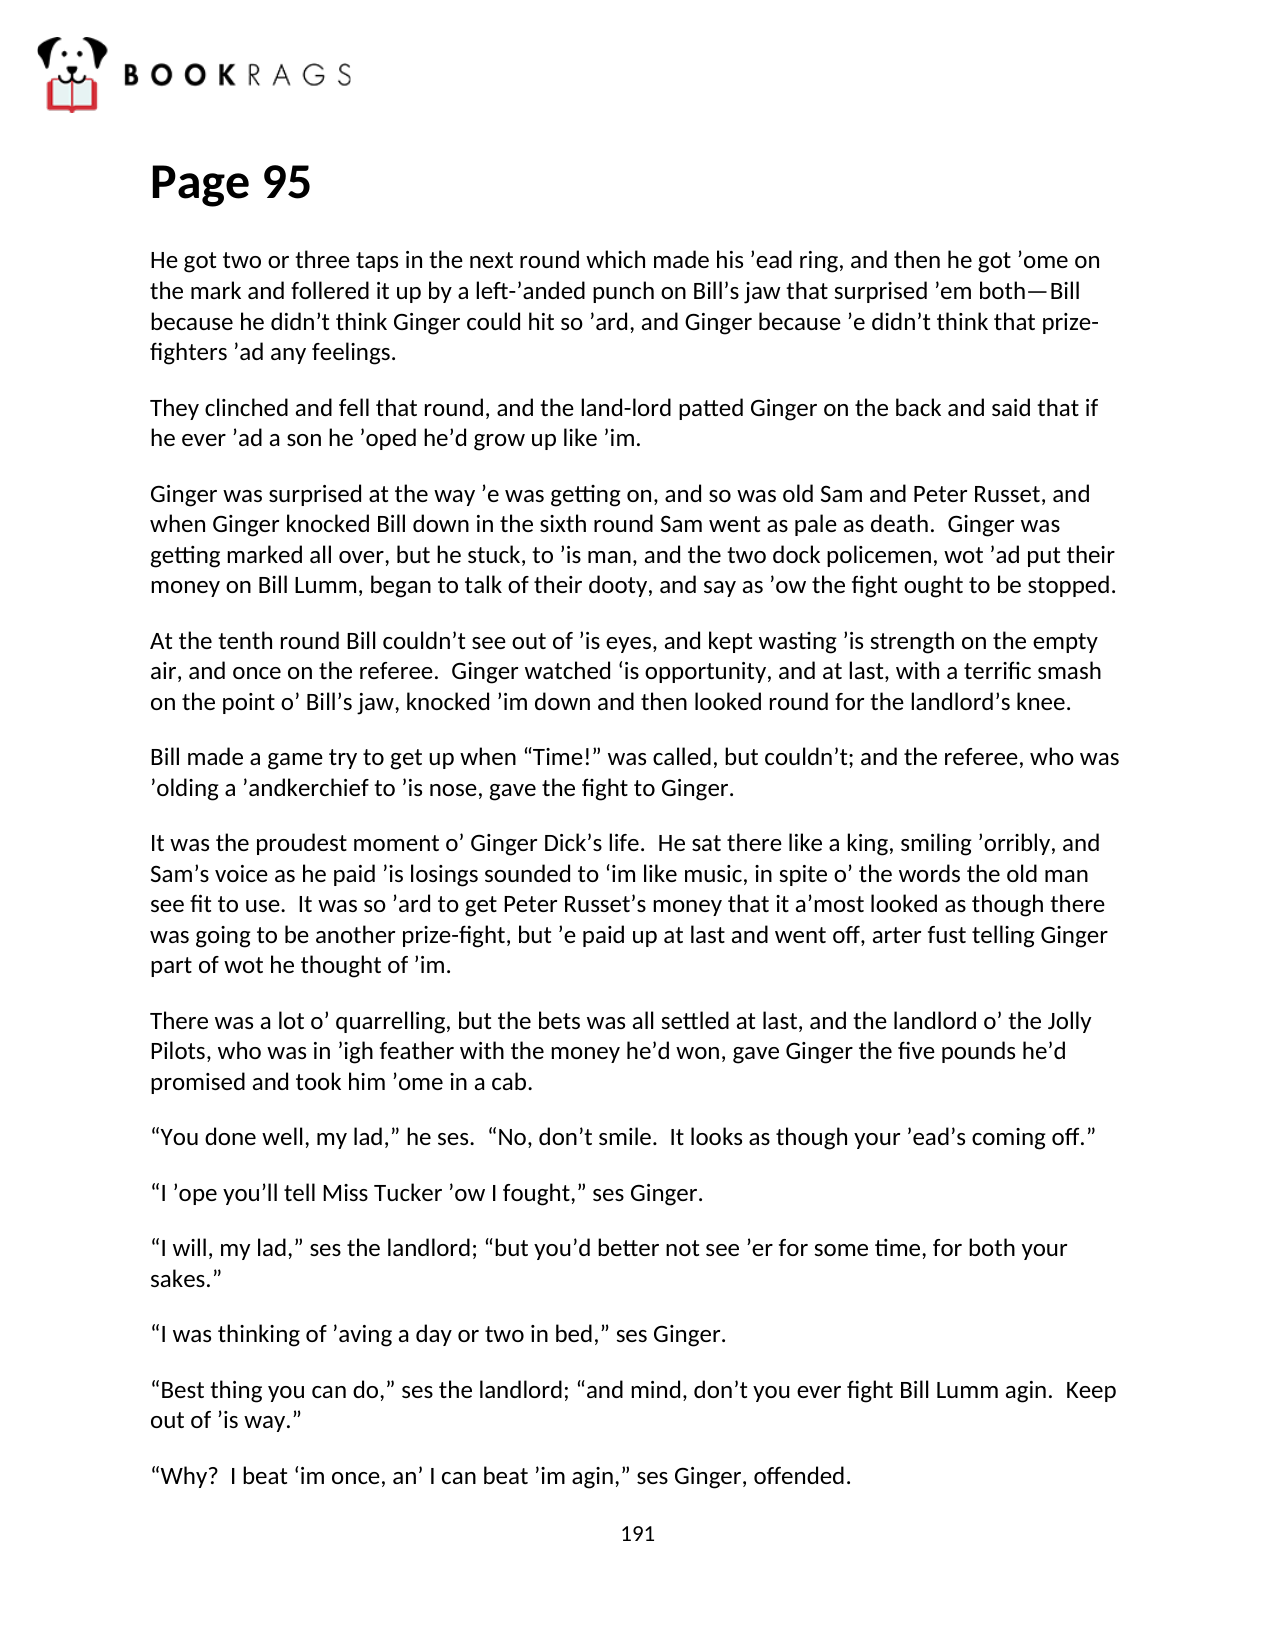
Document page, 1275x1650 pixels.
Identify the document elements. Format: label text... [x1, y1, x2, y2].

text He got two or three taps in the next round which made his ’ead ring, and then he got ’ome on the mark and follered it up by a left-’anded punch on Bill’s jaw that surprised ’em both—­Bill because he didn’t think Ginger could hit so ’ard, and Ginger because ’e didn’t think that prize-fighters ’ad any feelings. [150, 244, 1125, 367]
text “Why? I beat ‘im once, an’ I can beat ’im agin,” ses Ginger, offended. [150, 1460, 1125, 1491]
picture [37, 37, 351, 113]
text “You done well, my lad,” he ses. “No, don’t smile. It looks as though your ’ead’s coming off.” [150, 1122, 1125, 1152]
text “I will, my lad,” ses the landlord; “but you’d better not see ’er for some time, for both your sakes.” [150, 1233, 1125, 1294]
text “I was thinking of ’aving a day or two in bed,” ses Ginger. [150, 1319, 1125, 1349]
text They clinched and fell that round, and the land-lord patted Ginger on the back and said that if he ever ’ad a son he ’oped he’d grow up like ’im. [150, 392, 1125, 453]
text At the tenth round Bill couldn’t see out of ’is eyes, and kept wasting ’is strength on the empty air, and once on the referee. Ginger watched ‘is opportunity, and at last, with a terrific smash on the point o’ Bill’s jaw, knocked ’im down and then looked round for the landlord’s knee. [150, 625, 1125, 716]
text It was the proudest moment o’ Ginger Dick’s life. He sat there like a king, smiling ’orribly, and Sam’s voice as he paid ’is losings sounded to ‘im like music, in spite o’ the words the old man see fit to use. It was so ’ard to get Peter Russet’s money that it a’most looked as though there was going to be another prize-fight, but ’e paid up at last and went off, arter fust telling Ginger part of wot he thought of ’im. [150, 827, 1125, 980]
text Bill made a game try to get up when “Time!” was called, but couldn’t; and the referee, who was ’olding a ’andkerchief to ’is nose, gave the fight to Ginger. [150, 741, 1125, 802]
text “Best thing you can do,” ses the landlord; “and mind, don’t you ever fight Bill Lumm agin. Keep out of ’is way.” [150, 1374, 1125, 1435]
text Ginger was surprised at the way ’e was getting on, and so was old Sam and Peter Russet, and when Ginger knocked Bill down in the sixth round Sam went as pale as death. Ginger was getting marked all over, but he stuck, to ’is man, and the two dock policemen, wot ’ad put their money on Bill Lumm, began to talk of their dooty, and say as ’ow the fight ought to be stopped. [150, 478, 1125, 600]
text Page 95 [150, 150, 1125, 211]
text “I ’ope you’ll tell Miss Tucker ’ow I fought,” ses Ginger. [150, 1177, 1125, 1208]
text There was a lot o’ quarrelling, but the bets was all settled at last, and the landlord o’ the Jolly Pilots, who was in ’igh feather with the money he’d won, gave Ginger the five pounds he’d promised and took him ’ome in a cab. [150, 1005, 1125, 1097]
